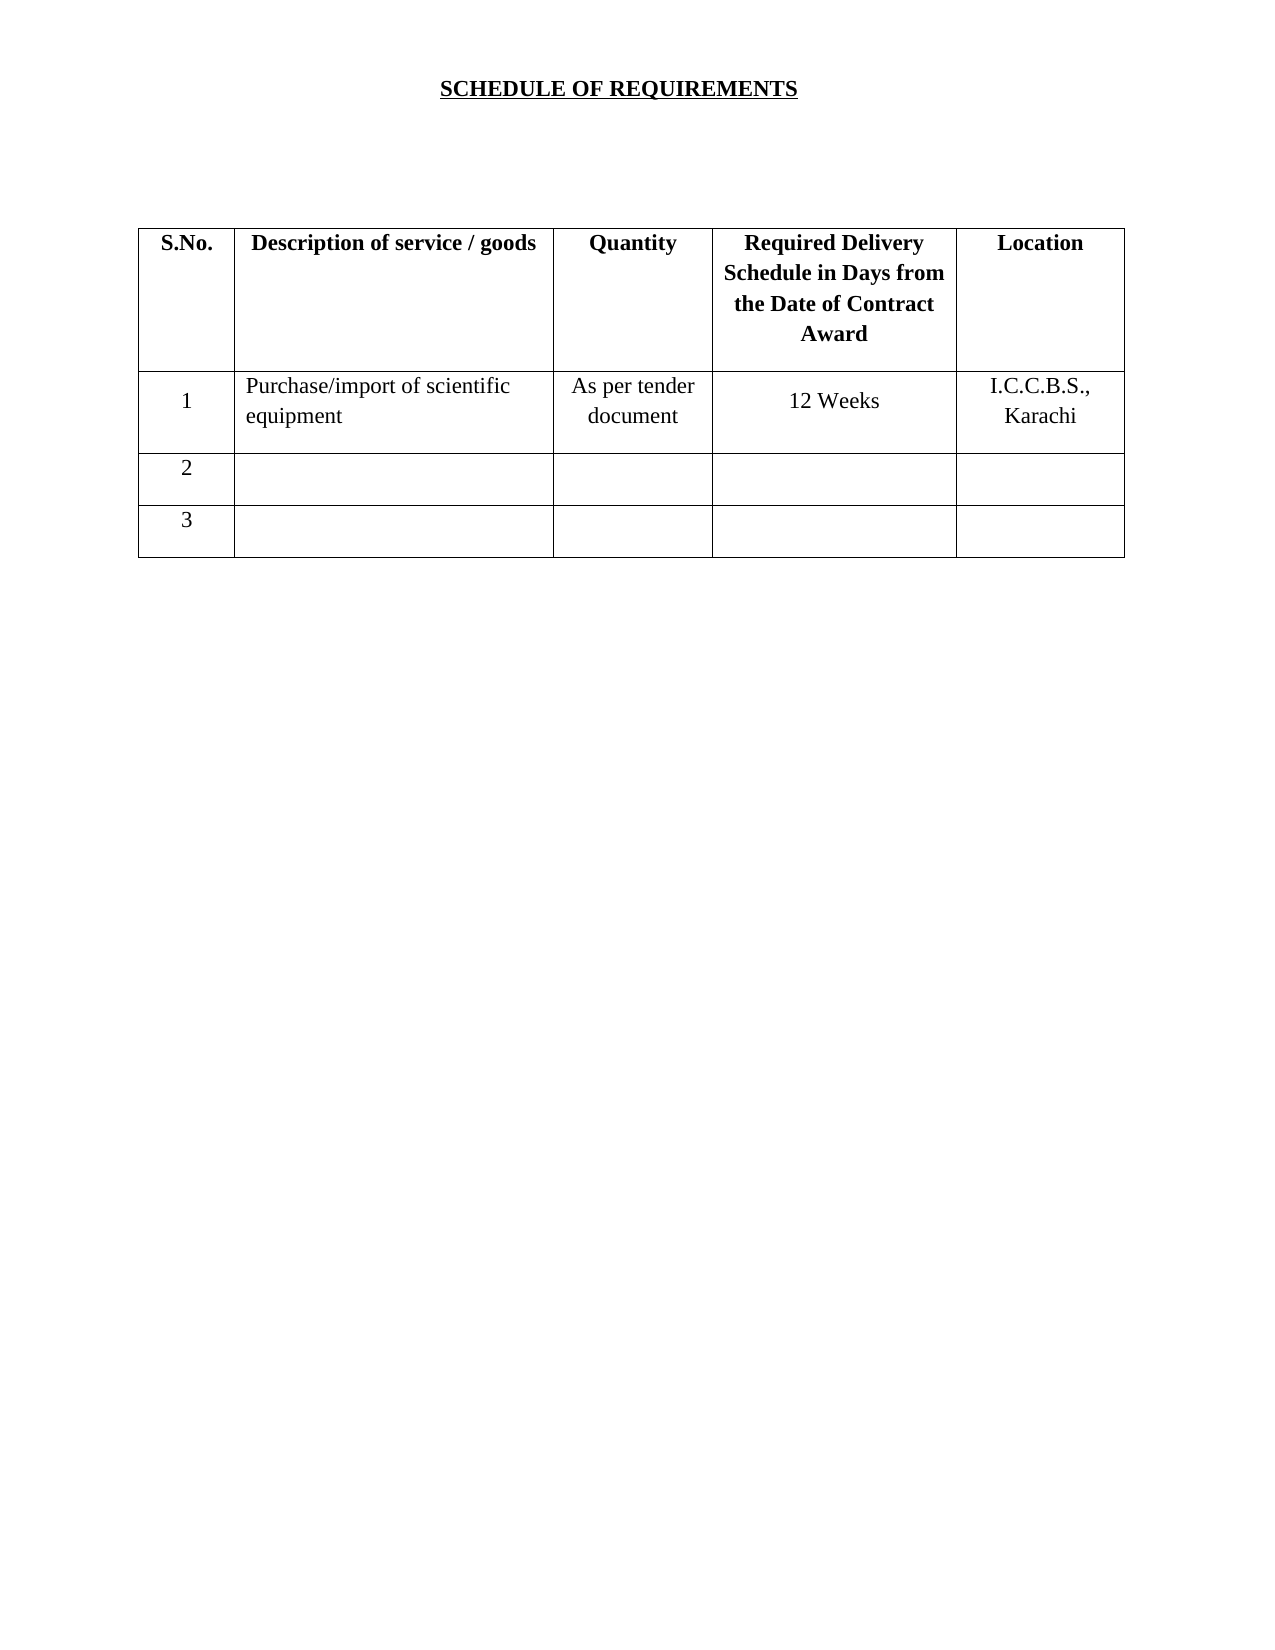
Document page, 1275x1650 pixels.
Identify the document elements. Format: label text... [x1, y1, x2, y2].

table_cell 1 [139, 372, 234, 453]
table_cell 12 Weeks [713, 372, 956, 453]
table_header Location [957, 229, 1124, 371]
table_cell Purchase/import of scientific equipment [235, 372, 553, 453]
table_cell 2 [139, 454, 234, 505]
table_header S.No. [139, 229, 234, 371]
table_cell [235, 454, 553, 505]
text SCHEDULE OF REQUIREMENTS [150, 75, 1087, 101]
table_cell [554, 506, 712, 557]
table_header Quantity [554, 229, 712, 371]
table_header Required Delivery Schedule in Days from the Date of Contract Award [713, 229, 956, 371]
table_cell I.C.C.B.S., Karachi [957, 372, 1124, 453]
table_cell [713, 454, 956, 505]
table_cell [713, 506, 956, 557]
table_cell [554, 454, 712, 505]
table_cell As per tender document [554, 372, 712, 453]
table_cell [235, 506, 553, 557]
table_cell 3 [139, 506, 234, 557]
table_cell [957, 454, 1124, 505]
table_header Description of service / goods [235, 229, 553, 371]
table_cell [957, 506, 1124, 557]
